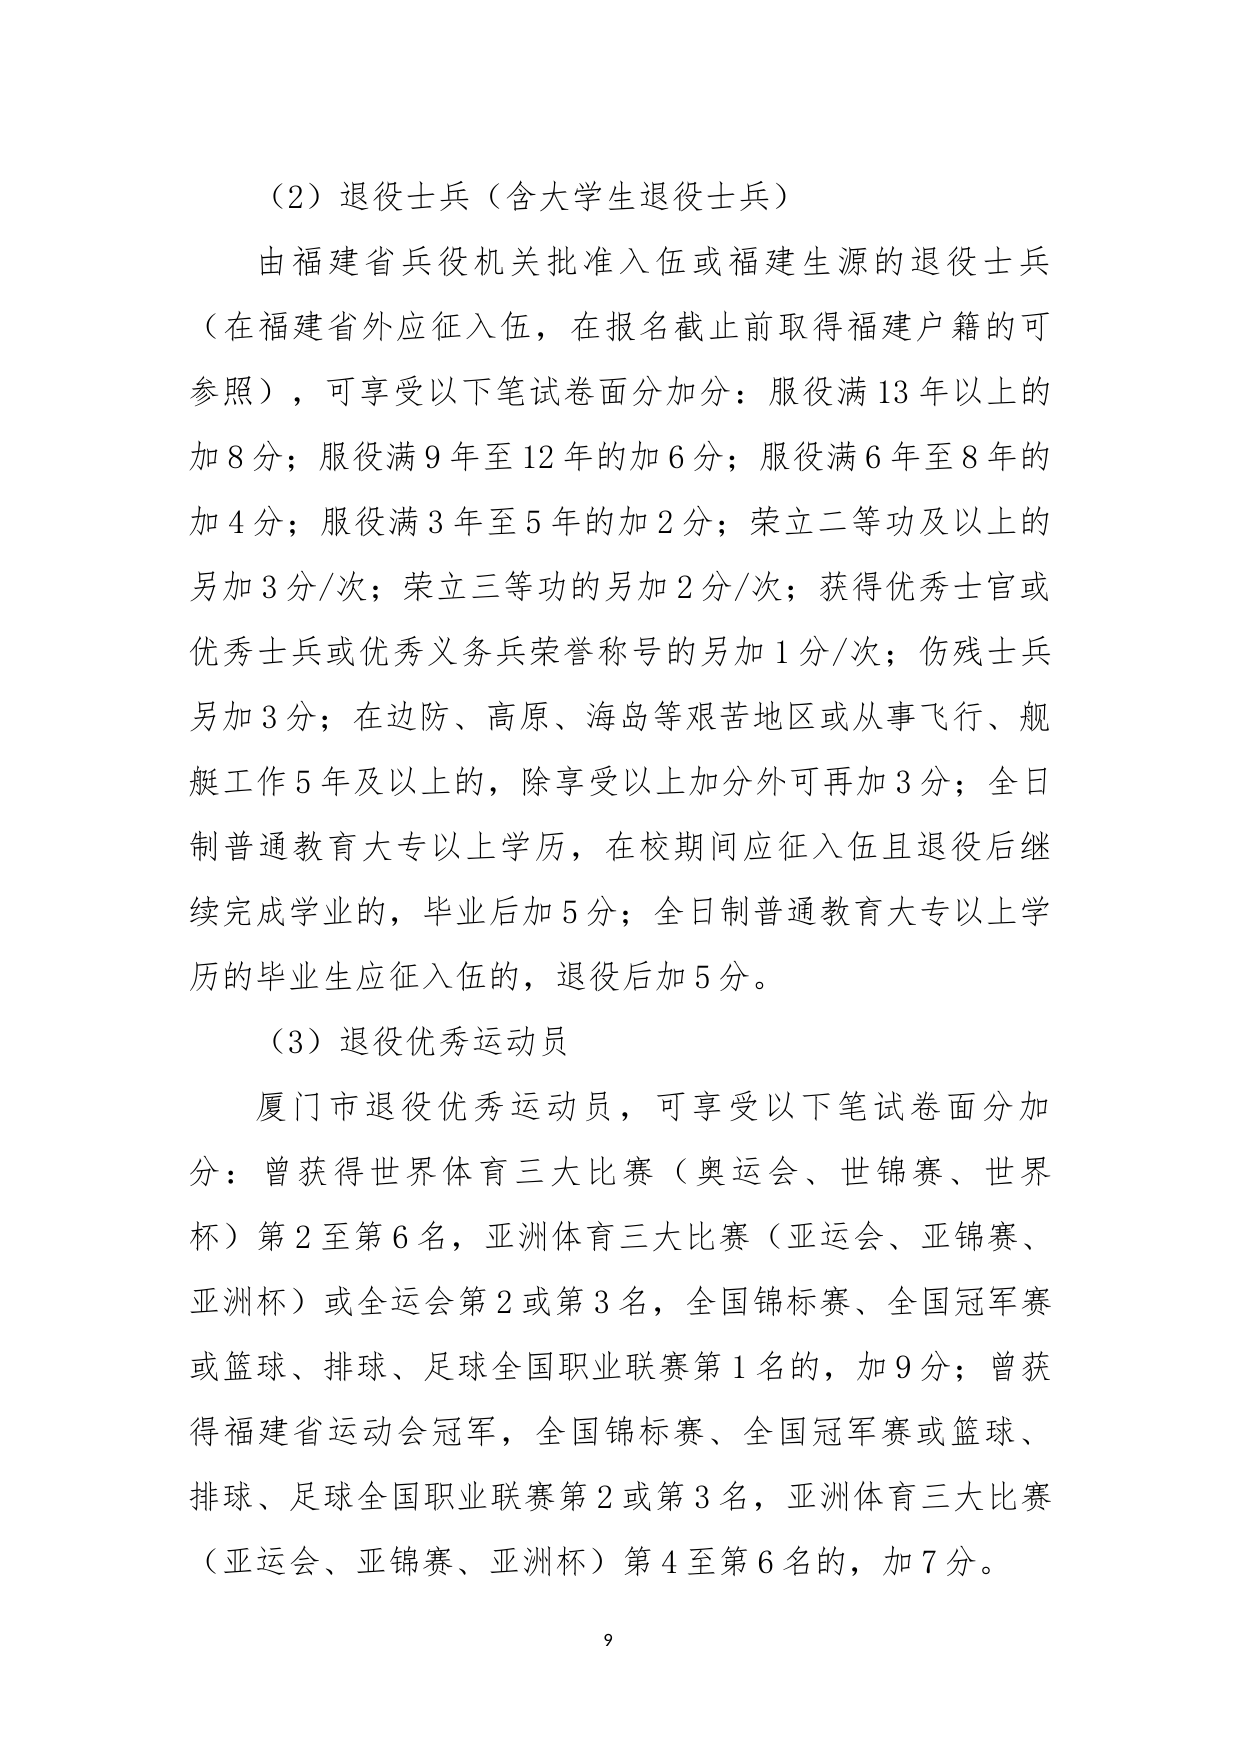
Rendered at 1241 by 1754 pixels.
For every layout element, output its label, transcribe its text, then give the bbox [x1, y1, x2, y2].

text （2）退役士兵（含大学生退役士兵） [187, 162, 1053, 227]
text 由福建省兵役机关批准入伍或福建生源的退役士兵（在福建省外应征入伍，在报名截止前取得福建户籍的可参照），可享受以下笔试卷面分加分：服役满13年以上的加8分；服役满9年至12年的加6分；服役满6年至8年的加4分；服役满3年至5年的加2分；荣立二等功及以上的另加3分/次；荣立三等功的另加2分/次；获得优秀士官或优秀士兵或优秀义务兵荣誉称号的另加1分/次；伤残士兵另加3分；在边防、高原、海岛等艰苦地区或从事飞行、舰艇工作5年及以上的，除享受以上加分外可再加3分；全日制普通教育大专以上学历，在校期间应征入伍且退役后继续完成学业的，毕业后加5分；全日制普通教育大专以上学历的毕业生应征入伍的，退役后加5分。 [187, 227, 1053, 1007]
text 厦门市退役优秀运动员，可享受以下笔试卷面分加分：曾获得世界体育三大比赛（奥运会、世锦赛、世界杯）第2至第6名，亚洲体育三大比赛（亚运会、亚锦赛、亚洲杯）或全运会第2或第3名，全国锦标赛、全国冠军赛或篮球、排球、足球全国职业联赛第1名的，加9分；曾获得福建省运动会冠军，全国锦标赛、全国冠军赛或篮球、排球、足球全国职业联赛第2或第3名，亚洲体育三大比赛（亚运会、亚锦赛、亚洲杯）第4至第6名的，加7分。 [187, 1072, 1053, 1592]
text （3）退役优秀运动员 [187, 1007, 1053, 1072]
